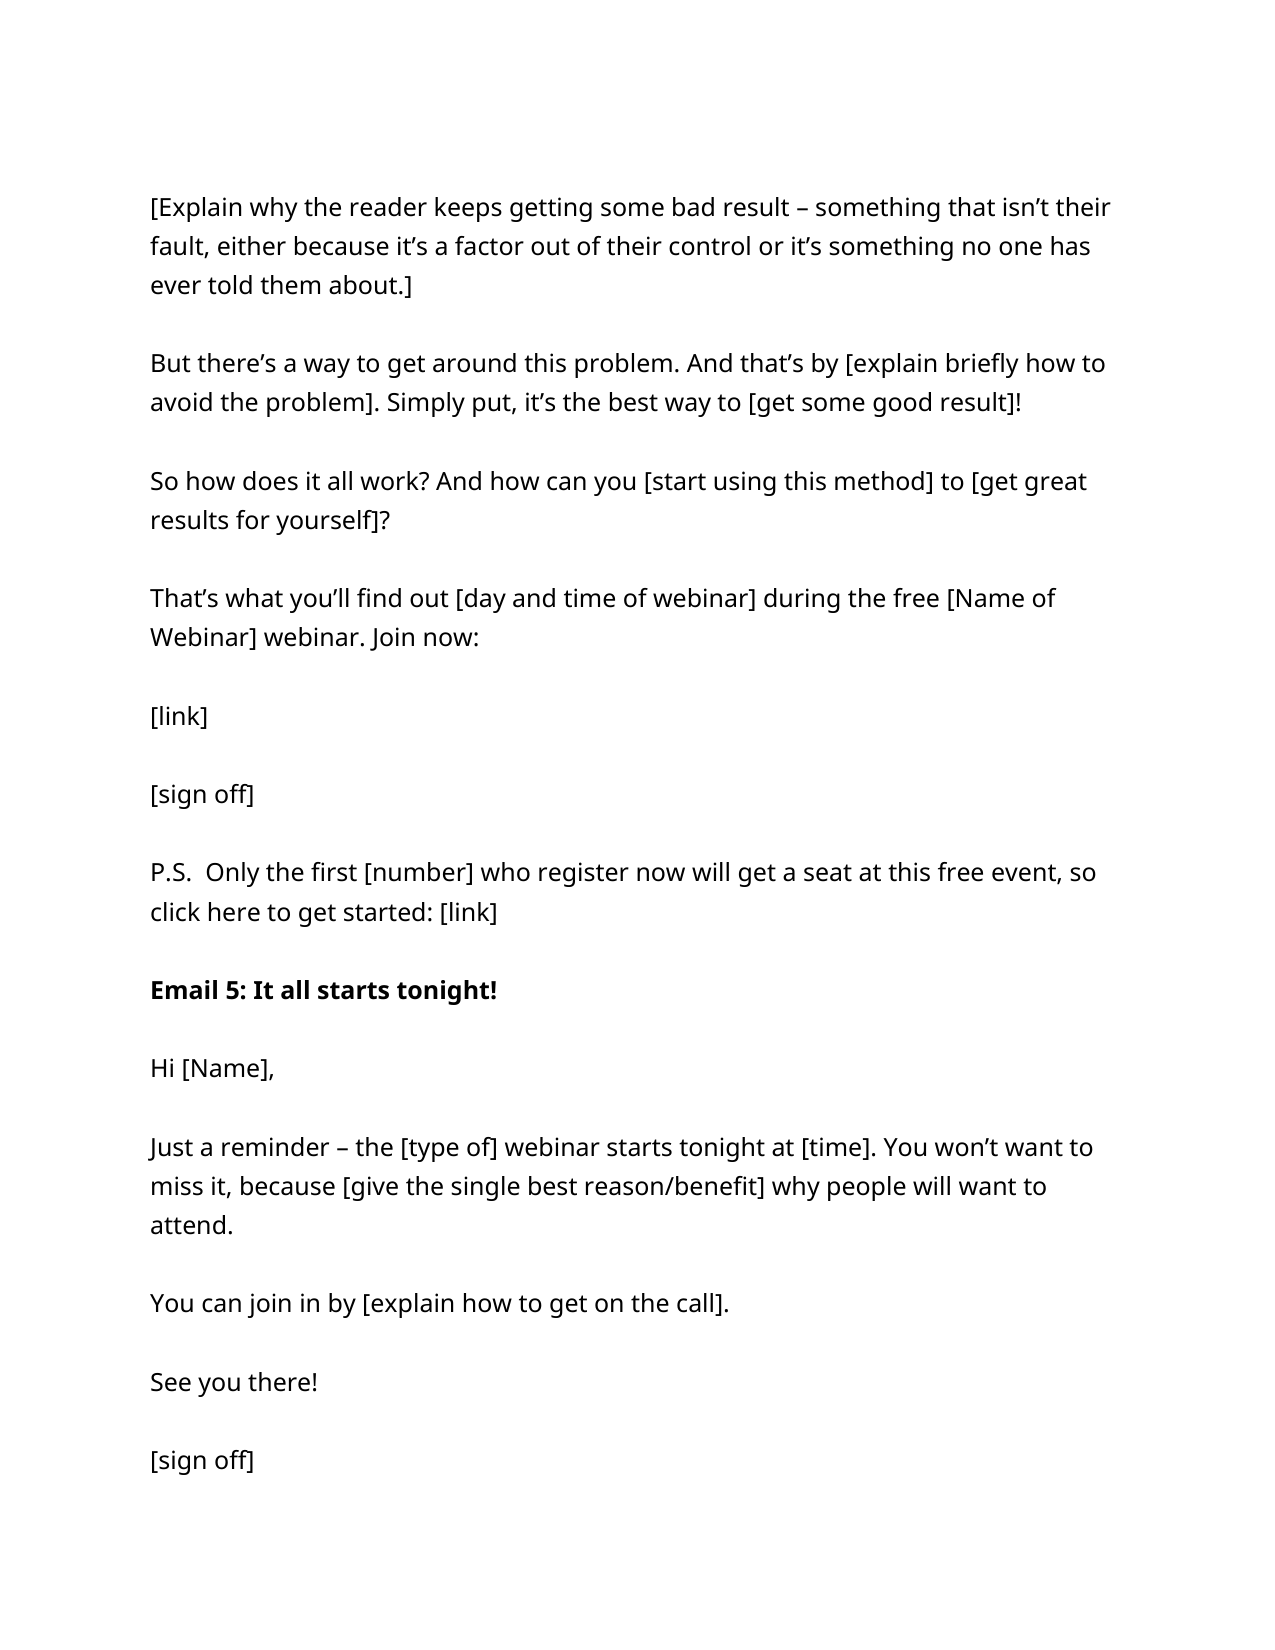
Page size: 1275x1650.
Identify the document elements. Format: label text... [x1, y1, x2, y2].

text See you there! [150, 1364, 1125, 1398]
text [Explain why the reader keeps getting some bad result – something that isn’t their fault, either because it’s a factor out of their control or it’s something no one has ever told them about.] [150, 189, 1125, 302]
text Email 5: It all starts tonight! [150, 972, 1125, 1007]
text [sign off] [150, 777, 1125, 811]
text [link] [150, 698, 1125, 732]
text So how does it all work? And how can you [start using this method] to [get great results for yourself]? [150, 463, 1125, 537]
text That’s what you’ll find out [day and time of webinar] during the free [Name of Webinar] webinar. Join now: [150, 581, 1125, 654]
text Just a reminder – the [type of] webinar starts tonight at [time]. You won’t want to miss it, because [give the single best reason/benefit] why people will want to attend. [150, 1129, 1125, 1242]
text [sign off] [150, 1442, 1125, 1477]
text Hi [Name], [150, 1051, 1125, 1085]
text But there’s a way to get around this problem. And that’s by [explain briefly how to avoid the problem]. Simply put, it’s the best way to [get some good result]! [150, 346, 1125, 419]
text P.S. Only the first [number] who register now will get a seat at this free event, so click here to get started: [link] [150, 855, 1125, 928]
text You can join in by [explain how to get on the call]. [150, 1286, 1125, 1320]
